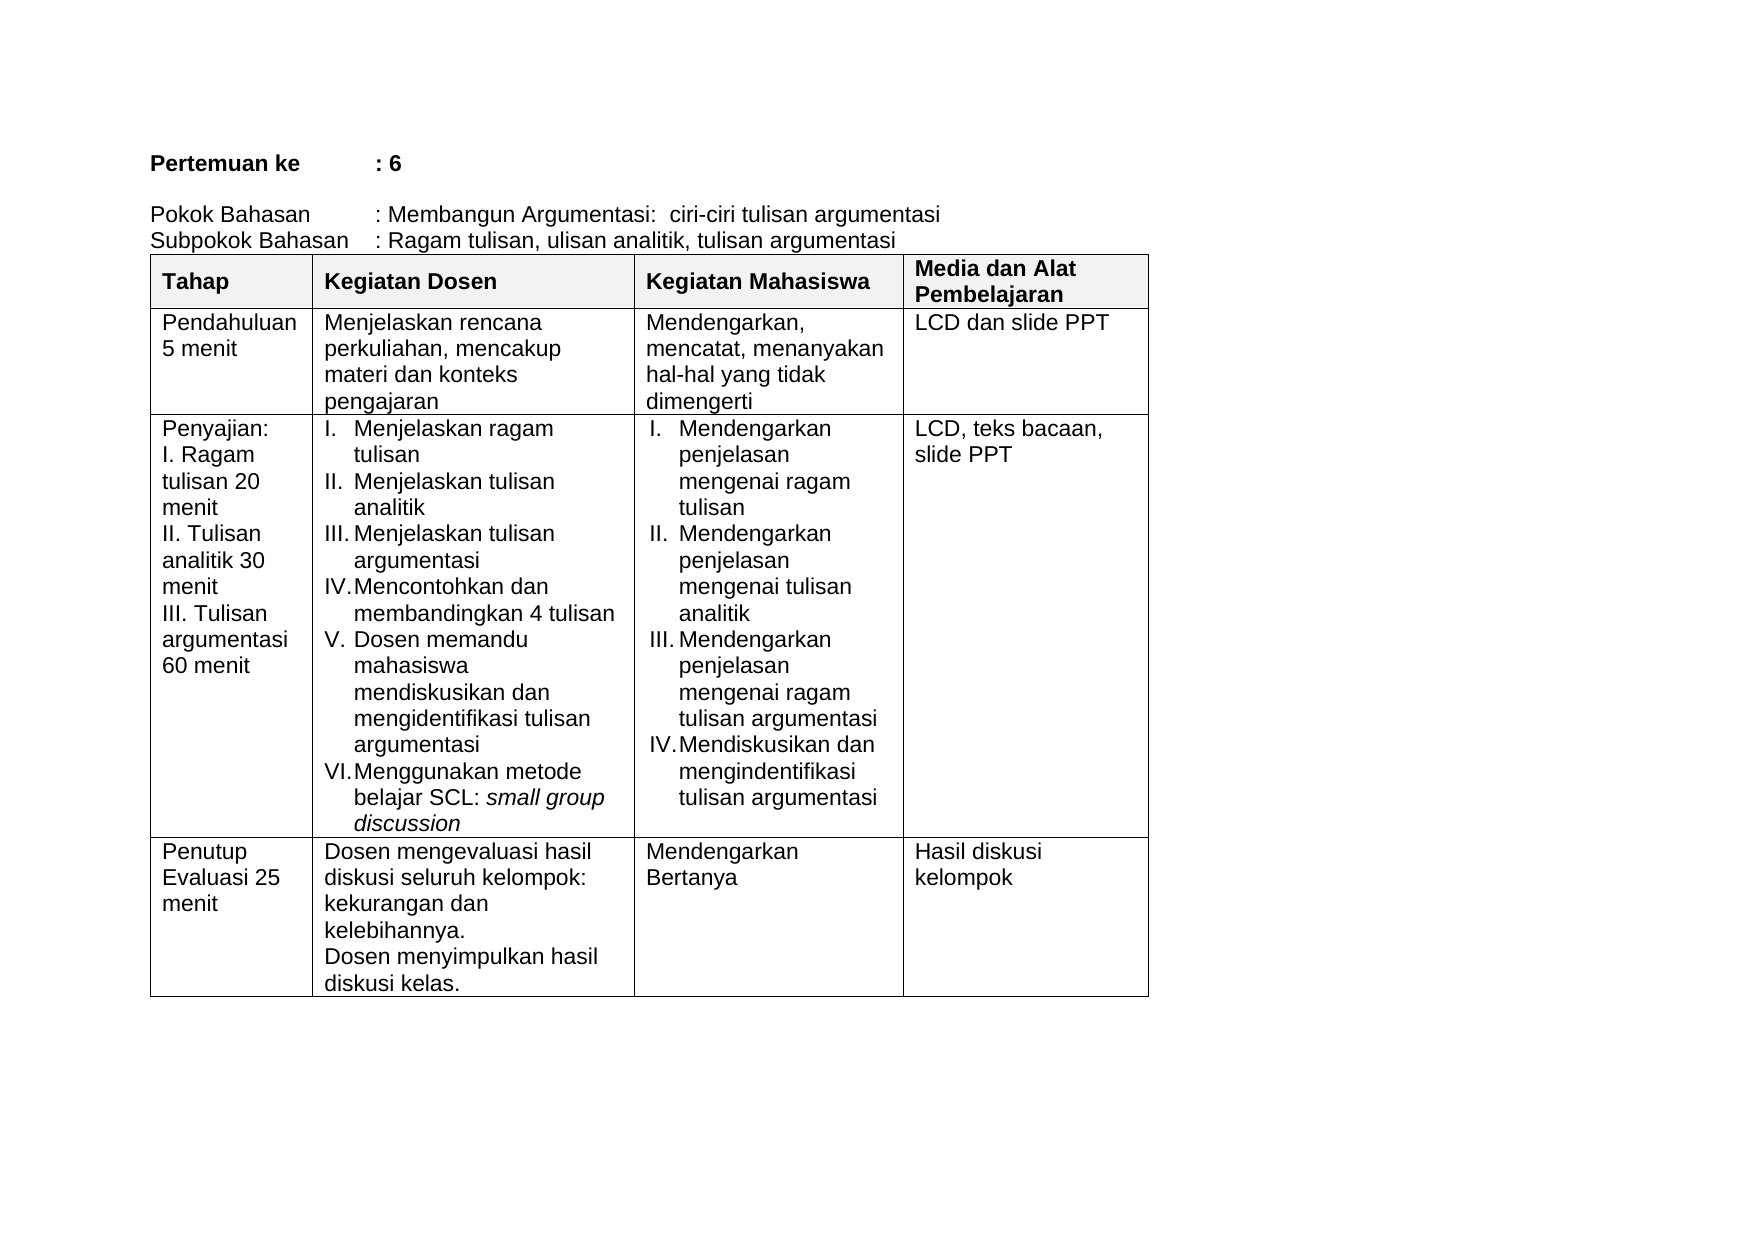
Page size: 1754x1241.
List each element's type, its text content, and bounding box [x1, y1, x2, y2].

text Pokok Bahasan : Membangun Argumentasi: ciri-ciri tulisan argumentasi [150, 201, 1604, 227]
table_cell Mendengarkan, mencatat, menanyakan hal-hal yang tidak dimengerti [635, 309, 903, 414]
table_cell LCD dan slide PPT [904, 309, 1148, 414]
table_header Kegiatan Dosen [313, 255, 634, 307]
table_cell Hasil diskusi kelompok [904, 838, 1148, 996]
table_cell Penyajian: I. Ragam tulisan 20 menit II. Tulisan analitik 30 menit III. Tulisan argumentasi 60 menit [151, 415, 312, 837]
table_cell Menjelaskan rencana perkuliahan, mencakup materi dan konteks pengajaran [313, 309, 634, 414]
table_cell Dosen mengevaluasi hasil diskusi seluruh kelompok: kekurangan dan kelebihannya. Dosen menyimpulkan hasil diskusi kelas. [313, 838, 634, 996]
table_cell Mendengarkan penjelasan mengenai ragam tulisan Mendengarkan penjelasan mengenai tulisan analitik Mendengarkan penjelasan mengenai ragam tulisan argumentasi Mendiskusikan dan mengindentifikasi tulisan argumentasi [635, 415, 903, 837]
table_header Kegiatan Mahasiswa [635, 255, 903, 307]
text Subpokok Bahasan : Ragam tulisan, ulisan analitik, tulisan argumentasi [150, 227, 1604, 254]
text Pertemuan ke : 6 [150, 150, 1604, 176]
table_header Tahap [151, 255, 312, 307]
table_cell Menjelaskan ragam tulisan Menjelaskan tulisan analitik Menjelaskan tulisan argumentasi Mencontohkan dan membandingkan 4 tulisan Dosen memandu mahasiswa mendiskusikan dan mengidentifikasi tulisan argumentasi Menggunakan metode belajar SCL: small group discussion [313, 415, 634, 837]
table_cell Penutup Evaluasi 25 menit [151, 838, 312, 996]
table_cell LCD, teks bacaan, slide PPT [904, 415, 1148, 837]
table_cell Pendahuluan 5 menit [151, 309, 312, 414]
table_header Media dan Alat Pembelajaran [904, 255, 1148, 307]
table_cell Mendengarkan Bertanya [635, 838, 903, 996]
